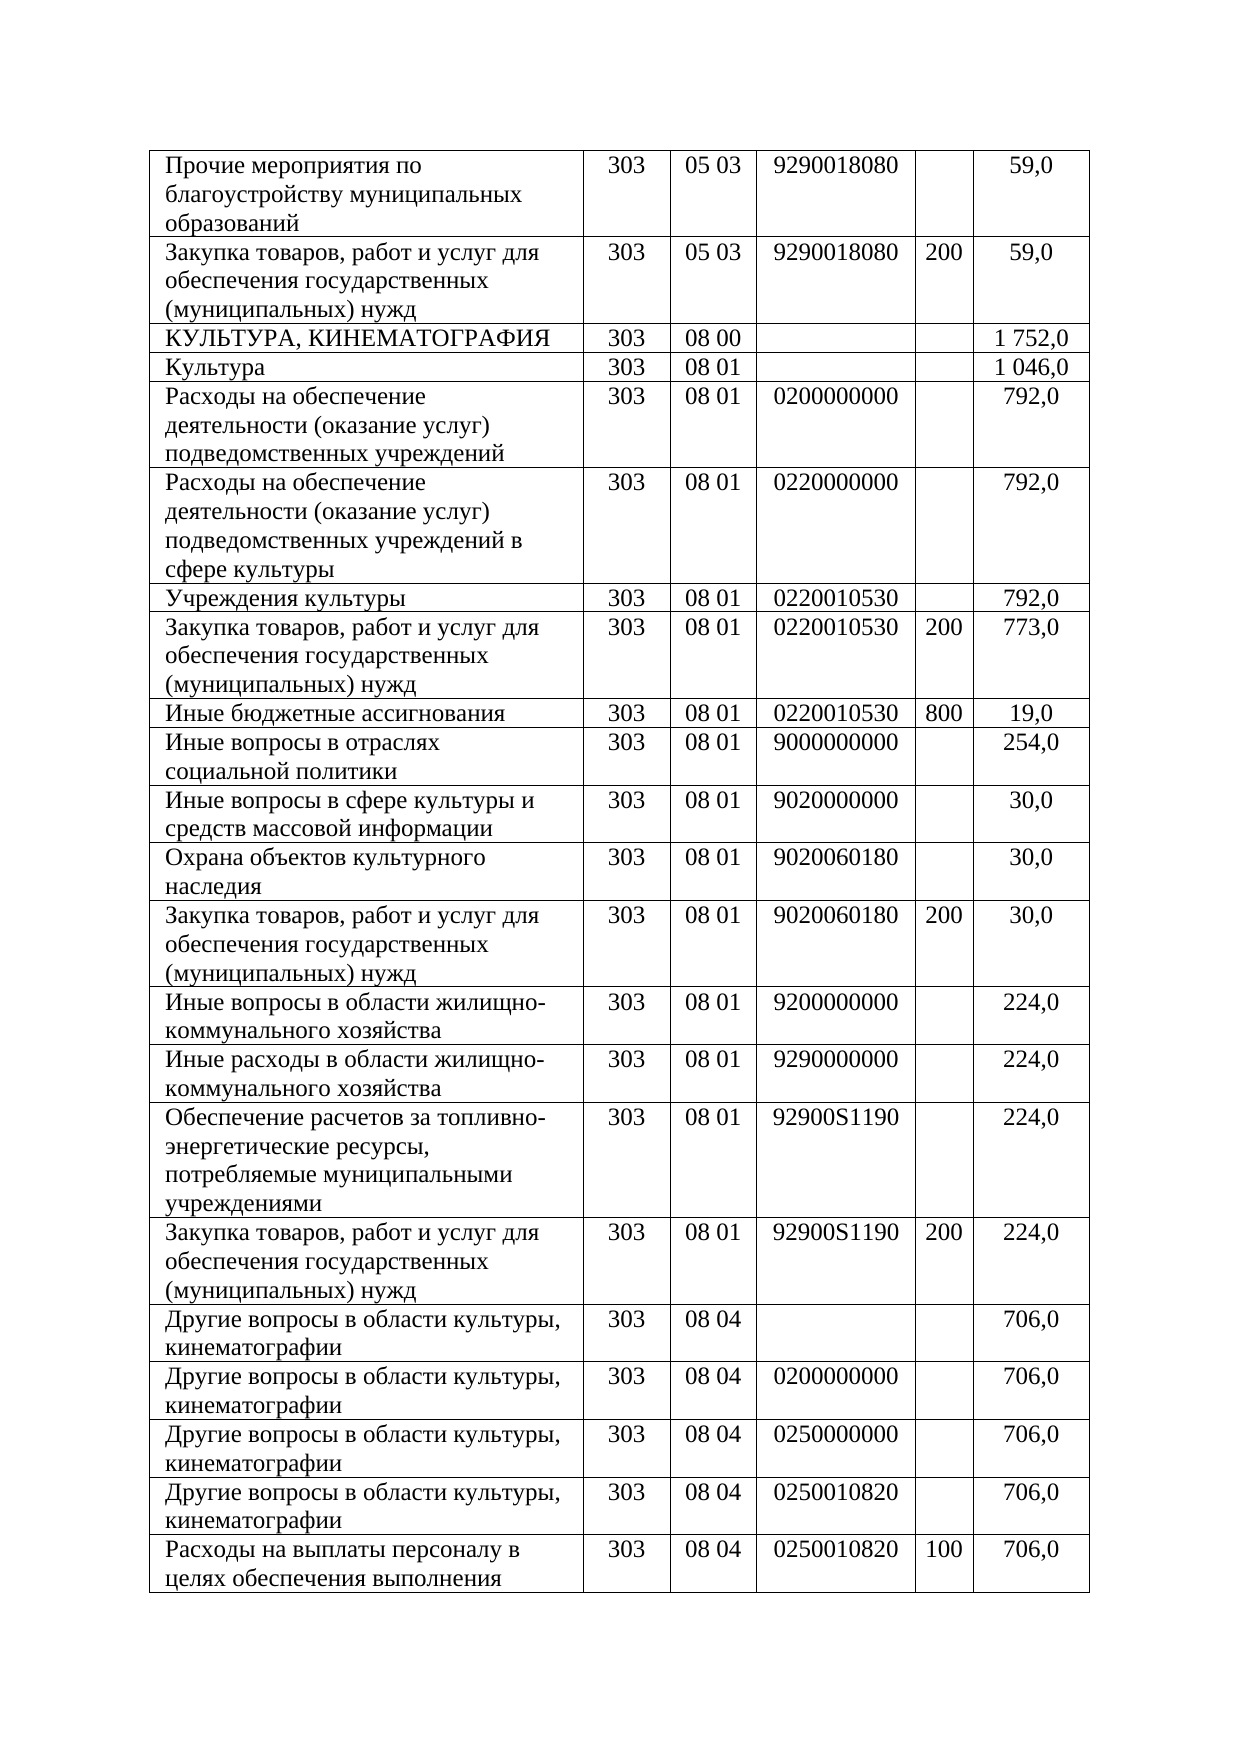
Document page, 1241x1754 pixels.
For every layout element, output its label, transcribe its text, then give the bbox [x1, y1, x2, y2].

table_cell 800 [916, 699, 973, 727]
table_cell 30,0 [974, 901, 1089, 986]
table_cell 303 [584, 324, 670, 352]
table_cell 303 [584, 468, 670, 582]
table_cell 92900S1190 [757, 1103, 915, 1217]
table_cell 303 [584, 987, 670, 1044]
table_cell 9200000000 [757, 987, 915, 1044]
table_cell [757, 324, 915, 352]
table_cell 303 [584, 1218, 670, 1303]
table_cell 9000000000 [757, 728, 915, 784]
table_cell [916, 728, 973, 784]
table_cell 200 [916, 237, 973, 323]
table_cell 08 01 [671, 584, 756, 611]
table_cell Культура [150, 353, 583, 381]
table_cell [916, 1362, 973, 1419]
table_cell Расходы на обеспечение деятельности (оказание услуг) подведомственных учреждений [150, 382, 583, 467]
table_cell 303 [584, 728, 670, 784]
table_cell 224,0 [974, 1045, 1089, 1102]
table_cell 19,0 [974, 699, 1089, 727]
table_cell [916, 1045, 973, 1102]
table_cell 706,0 [974, 1420, 1089, 1477]
table_cell 303 [584, 786, 670, 842]
table_cell 200 [916, 901, 973, 986]
table_cell 9290018080 [757, 151, 915, 236]
table_cell 200 [916, 612, 973, 698]
table_cell Иные вопросы в отраслях социальной политики [150, 728, 583, 784]
table_cell 0250000000 [757, 1420, 915, 1477]
table_cell 08 04 [671, 1305, 756, 1361]
table_cell [916, 843, 973, 900]
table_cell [150, 1535, 583, 1592]
table_cell 303 [584, 612, 670, 698]
table_cell 0220000000 [757, 468, 915, 582]
table_cell [916, 382, 973, 467]
table_cell 792,0 [974, 382, 1089, 467]
table_cell 303 [584, 1535, 670, 1592]
table_cell Другие вопросы в области культуры, кинематографии [150, 1420, 583, 1477]
table_cell 303 [584, 584, 670, 611]
table_cell Закупка товаров, работ и услуг для обеспечения государственных (муниципальных) нужд [150, 1218, 583, 1303]
table_cell Иные расходы в области жилищно- коммунального хозяйства [150, 1045, 583, 1102]
table_cell 92900S1190 [757, 1218, 915, 1303]
table_cell 303 [584, 353, 670, 381]
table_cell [150, 237, 583, 323]
table_cell 08 01 [671, 468, 756, 582]
table_cell КУЛЬТУРА, КИНЕМАТОГРАФИЯ [150, 324, 583, 352]
table_cell 08 01 [671, 353, 756, 381]
table_cell 254,0 [974, 728, 1089, 784]
table_cell 08 01 [671, 382, 756, 467]
table_cell [916, 1478, 973, 1534]
table_cell Охрана объектов культурного наследия [150, 843, 583, 900]
table_cell 1 752,0 [974, 324, 1089, 352]
table_cell Другие вопросы в области культуры, кинематографии [150, 1478, 583, 1534]
table_cell 303 [584, 843, 670, 900]
table_cell Закупка товаров, работ и услуг для обеспечения государственных (муниципальных) нужд [150, 901, 583, 986]
table_cell 0220010530 [757, 612, 915, 698]
table_cell 9020060180 [757, 901, 915, 986]
table_cell [916, 987, 973, 1044]
table_cell 303 [584, 1362, 670, 1419]
table_cell 706,0 [974, 1535, 1089, 1592]
table_cell 0220010530 [757, 699, 915, 727]
table_cell 200 [916, 1218, 973, 1303]
table_cell [916, 1305, 973, 1361]
table_cell [916, 468, 973, 582]
table_cell 792,0 [974, 468, 1089, 582]
table_cell Иные вопросы в сфере культуры и средств массовой информации [150, 786, 583, 842]
table_cell 303 [584, 151, 670, 236]
table_cell [916, 151, 973, 236]
table_cell 08 04 [671, 1362, 756, 1419]
table_cell 0250010820 [757, 1478, 915, 1534]
table_cell [916, 584, 973, 611]
table_cell 303 [584, 1420, 670, 1477]
table_cell 706,0 [974, 1478, 1089, 1534]
table_cell 100 [916, 1535, 973, 1592]
table_cell 303 [584, 382, 670, 467]
table_cell 08 00 [671, 324, 756, 352]
table_cell Другие вопросы в области культуры, кинематографии [150, 1305, 583, 1361]
table_cell 303 [584, 1045, 670, 1102]
table_cell 08 04 [671, 1478, 756, 1534]
table_cell Иные бюджетные ассигнования [150, 699, 583, 727]
table_cell 08 01 [671, 1103, 756, 1217]
table_cell 303 [584, 1305, 670, 1361]
table_cell 05 03 [671, 237, 756, 323]
table_cell 08 01 [671, 1045, 756, 1102]
table_cell 08 04 [671, 1535, 756, 1592]
table_cell 9020060180 [757, 843, 915, 900]
table_cell 30,0 [974, 786, 1089, 842]
table_cell 224,0 [974, 987, 1089, 1044]
table_cell [916, 353, 973, 381]
table_cell [916, 1103, 973, 1217]
table_cell 0220010530 [757, 584, 915, 611]
table_cell 792,0 [974, 584, 1089, 611]
table_cell [757, 1305, 915, 1361]
table_cell 59,0 [974, 237, 1089, 323]
table_cell 08 01 [671, 987, 756, 1044]
table_cell [916, 1420, 973, 1477]
table_cell 9290018080 [757, 237, 915, 323]
table_cell 08 01 [671, 699, 756, 727]
table_cell 303 [584, 901, 670, 986]
table_cell 30,0 [974, 843, 1089, 900]
table_cell 08 01 [671, 1218, 756, 1303]
table_cell Иные вопросы в области жилищно-коммунального хозяйства [150, 987, 583, 1044]
table_cell 08 01 [671, 786, 756, 842]
table_cell 773,0 [974, 612, 1089, 698]
table_cell 08 01 [671, 843, 756, 900]
table_cell 9020000000 [757, 786, 915, 842]
table_cell Обеспечение расчетов за топливно-энергетические ресурсы, потребляемые муниципальными учреждениями [150, 1103, 583, 1217]
table_cell Расходы на обеспечение деятельности (оказание услуг) подведомственных учреждений в сфере культуры [150, 468, 583, 582]
table_cell Прочие мероприятия по благоустройству муниципальных образований [150, 151, 583, 236]
table_cell Другие вопросы в области культуры, кинематографии [150, 1362, 583, 1419]
table_cell 0200000000 [757, 1362, 915, 1419]
table_cell 224,0 [974, 1218, 1089, 1303]
table_cell 303 [584, 1103, 670, 1217]
table_cell 08 01 [671, 901, 756, 986]
table_cell 0250010820 [757, 1535, 915, 1592]
table_cell 303 [584, 1478, 670, 1534]
table_cell [916, 324, 973, 352]
table_cell 9290000000 [757, 1045, 915, 1102]
table_cell 1 046,0 [974, 353, 1089, 381]
table_cell [916, 786, 973, 842]
table_cell 05 03 [671, 151, 756, 236]
table_cell 08 01 [671, 612, 756, 698]
table_cell 706,0 [974, 1362, 1089, 1419]
table_cell 224,0 [974, 1103, 1089, 1217]
table_cell Закупка товаров, работ и услуг для обеспечения государственных (муниципальных) нужд [150, 612, 583, 698]
table_cell Учреждения культуры [150, 584, 583, 611]
table_cell 08 01 [671, 728, 756, 784]
table_cell 303 [584, 699, 670, 727]
table_cell 706,0 [974, 1305, 1089, 1361]
table_cell 0200000000 [757, 382, 915, 467]
table_cell [757, 353, 915, 381]
table_cell 08 04 [671, 1420, 756, 1477]
table_cell 303 [584, 237, 670, 323]
table_cell 59,0 [974, 151, 1089, 236]
